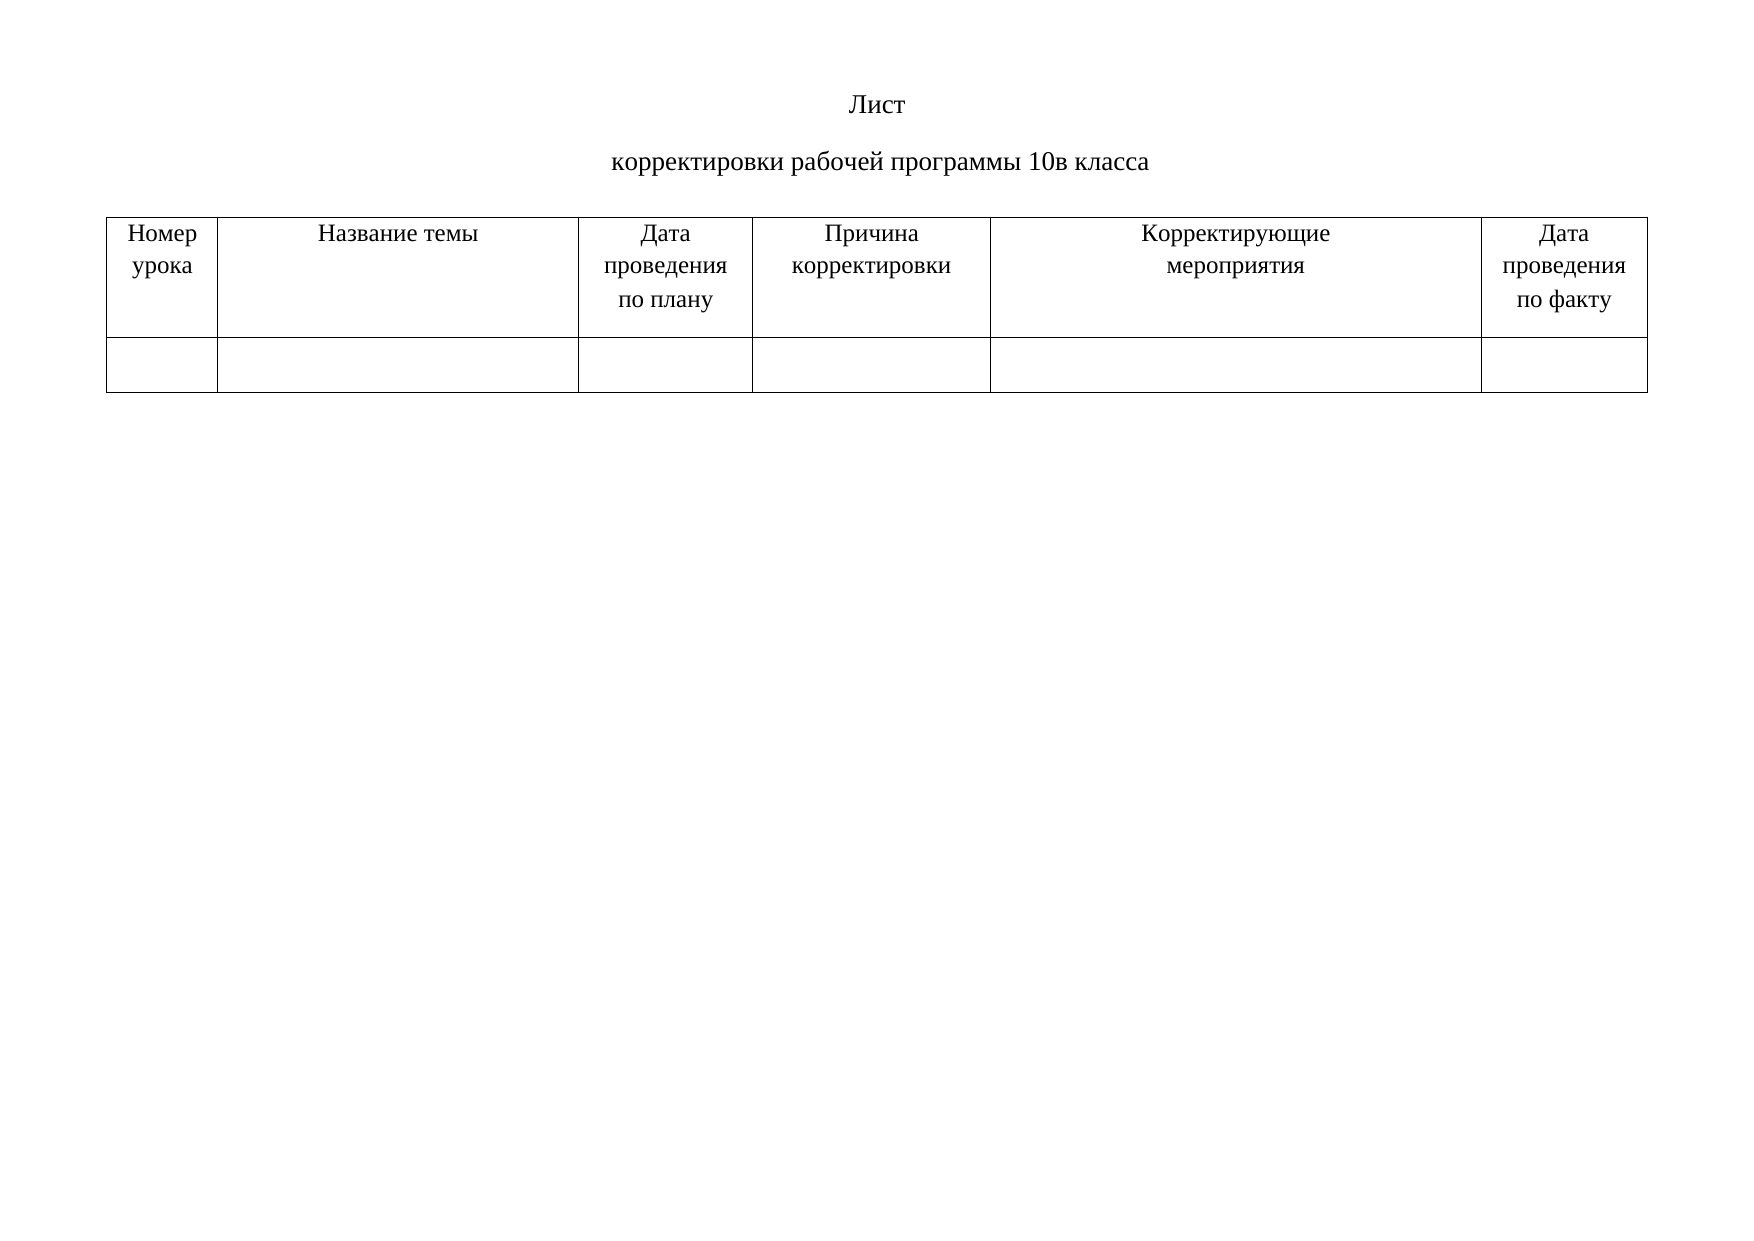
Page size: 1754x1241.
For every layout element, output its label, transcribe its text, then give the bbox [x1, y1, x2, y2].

table_header Номер урока [107, 218, 217, 337]
table_cell [753, 338, 990, 392]
table_cell [579, 338, 752, 392]
table_cell [218, 338, 578, 392]
table_header Название темы [218, 218, 578, 337]
text Лист [118, 88, 1636, 120]
text корректировки рабочей программы 10в класса [118, 145, 1636, 176]
table_header Причина корректировки [753, 218, 990, 337]
table_header Корректирующие мероприятия [991, 218, 1481, 337]
table_header Дата проведения по плану [579, 218, 752, 337]
table_cell [1482, 338, 1647, 392]
table_header Дата проведения по факту [1482, 218, 1647, 337]
table_cell [107, 338, 217, 392]
table_cell [991, 338, 1481, 392]
